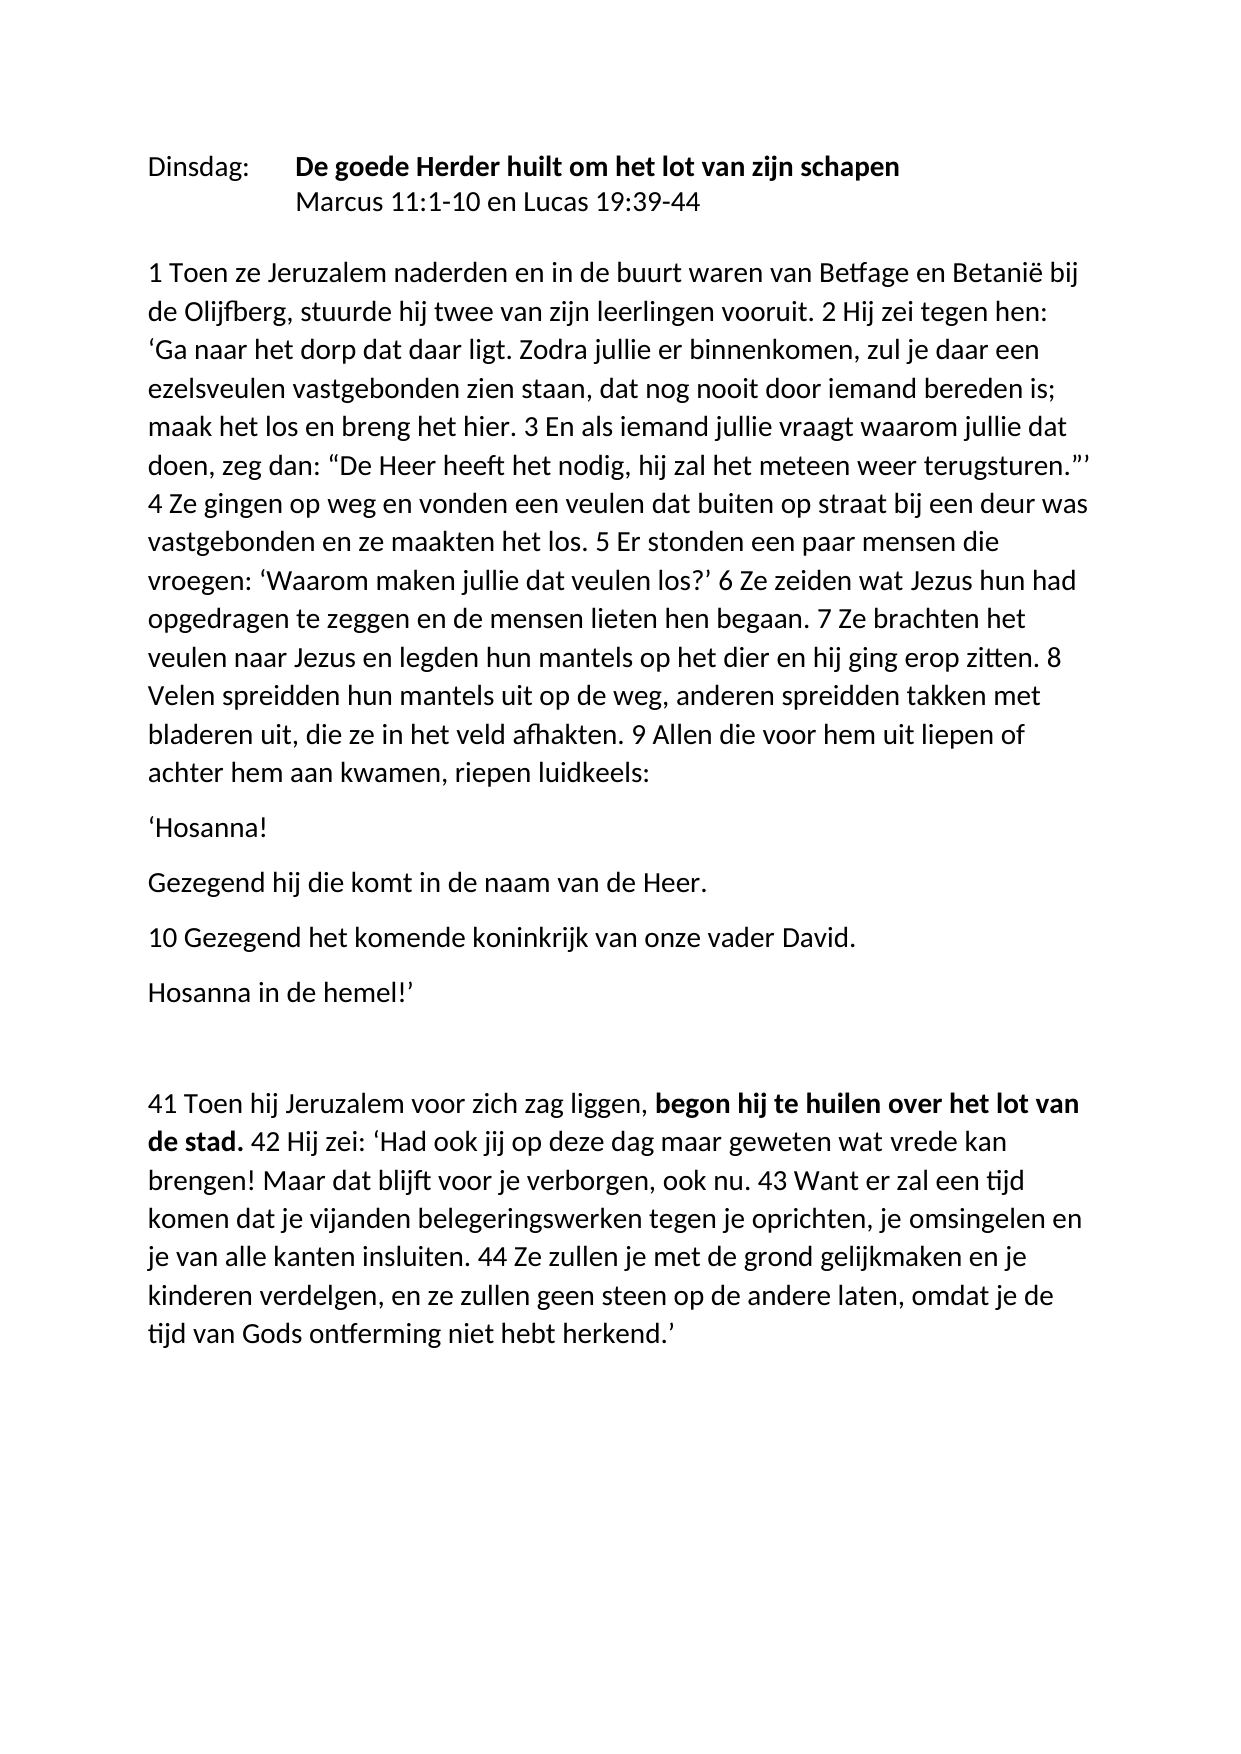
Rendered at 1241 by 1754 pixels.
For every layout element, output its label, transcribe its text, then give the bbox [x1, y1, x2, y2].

text 10 Gezegend het komende koninkrijk van onze vader ​David. [148, 919, 1093, 955]
text Hosanna in de hemel!’ [148, 974, 1093, 1010]
text 41 Toen hij ​Jeruzalem​ voor zich zag liggen, begon hij te huilen over het lot van de stad. 42 Hij zei: ‘Had ook jij op deze dag maar geweten wat ​vrede​ kan brengen! Maar dat blijft voor je verborgen, ook nu. 43 Want er zal een tijd komen dat je vijanden belegeringswerken tegen je oprichten, je ​omsingelen​ en je van alle kanten insluiten. 44 Ze zullen je met de grond gelijkmaken en je ​kinderen​ verdelgen, en ze zullen geen steen op de andere laten, omdat je de tijd van Gods ontferming niet hebt herkend.’ [148, 1085, 1093, 1351]
text Marcus 11:1-10 en Lucas 19:39-44 [148, 183, 1093, 219]
text 1 Toen ze ​Jeruzalem​ naderden en in de buurt waren van Betfage en Betanië bij de ​Olijfberg, stuurde hij twee van zijn ​leerlingen​ vooruit. 2 Hij zei tegen hen: ‘Ga naar het dorp dat daar ligt. Zodra jullie er binnenkomen, zul je daar een ezelsveulen vastgebonden zien staan, dat nog nooit door iemand bereden is; maak het los en breng het hier. 3 En als iemand jullie vraagt waarom jullie dat doen, zeg dan: “De ​Heer​ heeft het nodig, hij zal het meteen weer terugsturen.”’ 4 Ze gingen op ​weg​ en vonden een veulen dat buiten op straat bij een deur was vastgebonden en ze maakten het los. 5 Er stonden een paar mensen die vroegen: ‘Waarom maken jullie dat veulen los?’ 6 Ze zeiden wat ​Jezus​ hun had opgedragen te zeggen en de mensen lieten hen begaan. 7 Ze brachten het veulen naar ​Jezus​ en legden hun mantels op het dier en hij ging erop zitten. 8 Velen spreidden hun mantels uit op de weg, anderen spreidden takken met bladeren uit, die ze in het veld afhakten. 9 Allen die voor hem uit liepen of achter hem aan kwamen, riepen luidkeels: [148, 254, 1093, 790]
text Gezegend hij die komt in de naam van de ​Heer. [148, 864, 1093, 900]
text Dinsdag: De goede Herder huilt om het lot van zijn schapen [148, 148, 1093, 183]
text ‘Hosanna! [148, 809, 1093, 845]
